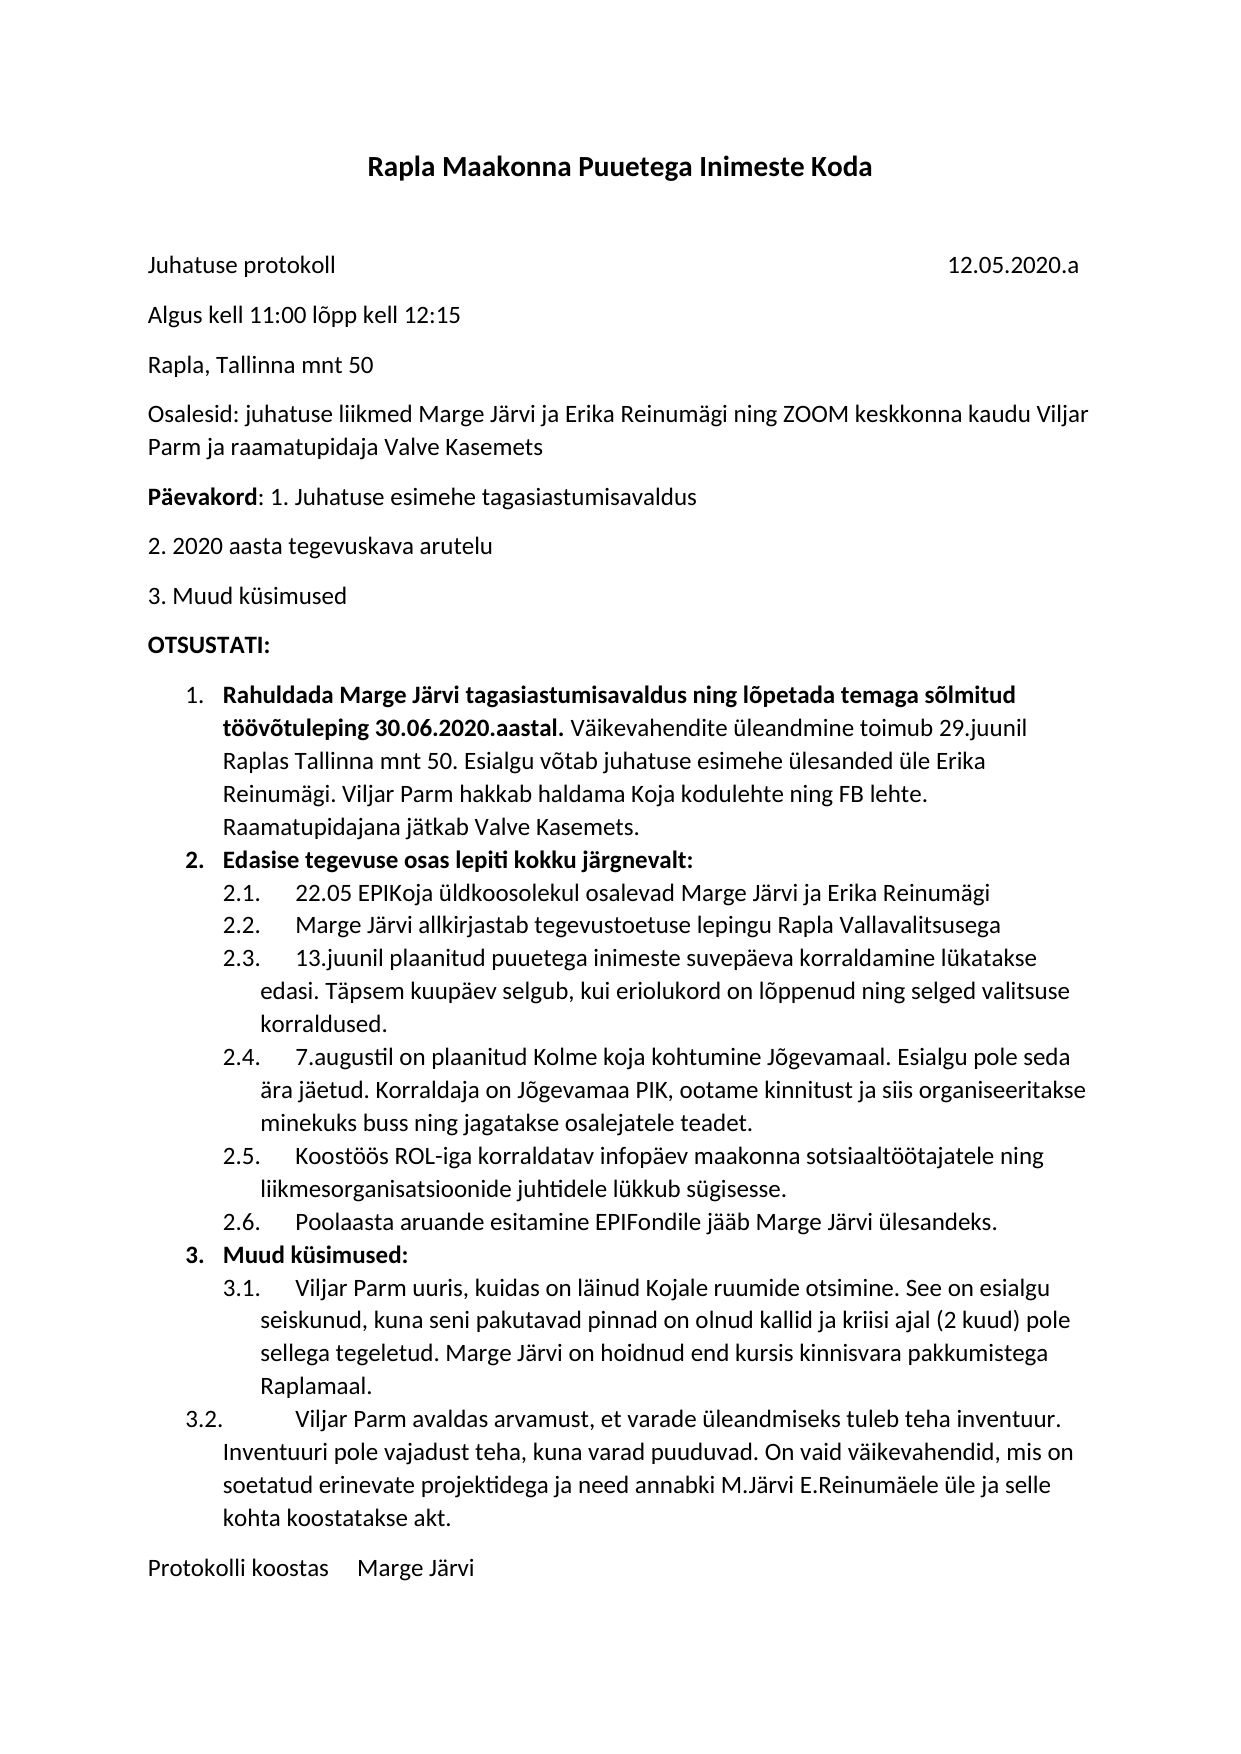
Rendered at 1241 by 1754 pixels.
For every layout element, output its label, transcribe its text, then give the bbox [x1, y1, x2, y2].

list Viljar Parm uuris, kuidas on läinud Kojale ruumide otsimine. See on esialgu seiskunud, kuna seni pakutavad pinnad on olnud kallid ja kriisi ajal (2 kuud) pole sellega tegeletud. Marge Järvi on hoidnud end kursis kinnisvara pakkumistega Raplamaal. [223, 1272, 1093, 1401]
text Rapla Maakonna Puuetega Inimeste Koda [148, 148, 1093, 183]
list Marge Järvi allkirjastab tegevustoetuse lepingu Rapla Vallavalitsusega [223, 909, 1093, 940]
text Päevakord: 1. Juhatuse esimehe tagasiastumisavaldus [148, 481, 1093, 511]
text 3. Muud küsimused [148, 580, 1093, 611]
list Poolaasta aruande esitamine EPIFondile jääb Marge Järvi ülesandeks. [223, 1206, 1093, 1236]
text Rapla, Tallinna mnt 50 [148, 349, 1093, 379]
text 2. 2020 aasta tegevuskava arutelu [148, 530, 1093, 561]
list Viljar Parm avaldas arvamust, et varade üleandmiseks tuleb teha inventuur. Inventuuri pole vajadust teha, kuna varad puuduvad. On vaid väikevahendid, mis on soetatud erinevate projektidega ja need annabki M.Järvi E.Reinumäele üle ja selle kohta koostatakse akt. [185, 1403, 1093, 1533]
list Edasise tegevuse osas lepiti kokku järgnevalt: [185, 844, 1093, 874]
text OTSUSTATI: [148, 629, 1093, 660]
list 22.05 EPIKoja üldkoosolekul osalevad Marge Järvi ja Erika Reinumägi [223, 877, 1093, 907]
list Koostöös ROL-iga korraldatav infopäev maakonna sotsiaaltöötajatele ning liikmesorganisatsioonide juhtidele lükkub sügisesse. [223, 1140, 1093, 1203]
list 7.augustil on plaanitud Kolme koja kohtumine Jõgevamaal. Esialgu pole seda ära jäetud. Korraldaja on Jõgevamaa PIK, ootame kinnitust ja siis organiseeritakse minekuks buss ning jagatakse osalejatele teadet. [223, 1041, 1093, 1138]
list Rahuldada Marge Järvi tagasiastumisavaldus ning lõpetada temaga sõlmitud töövõtuleping 30.06.2020.aastal. Väikevahendite üleandmine toimub 29.juunil Raplas Tallinna mnt 50. Esialgu võtab juhatuse esimehe ülesanded üle Erika Reinumägi. Viljar Parm hakkab haldama Koja kodulehte ning FB lehte. Raamatupidajana jätkab Valve Kasemets. [185, 679, 1093, 841]
list 13.juunil plaanitud puuetega inimeste suvepäeva korraldamine lükatakse edasi. Täpsem kuupäev selgub, kui eriolukord on lõppenud ning selged valitsuse korraldused. [223, 942, 1093, 1039]
text Juhatuse protokoll 12.05.2020.a [148, 249, 1093, 280]
list Muud küsimused: [185, 1239, 1093, 1269]
text Algus kell 11:00 lõpp kell 12:15 [148, 299, 1093, 330]
text Osalesid: juhatuse liikmed Marge Järvi ja Erika Reinumägi ning ZOOM keskkonna kaudu Viljar Parm ja raamatupidaja Valve Kasemets [148, 398, 1093, 462]
text Protokolli koostas Marge Järvi [148, 1552, 1093, 1582]
